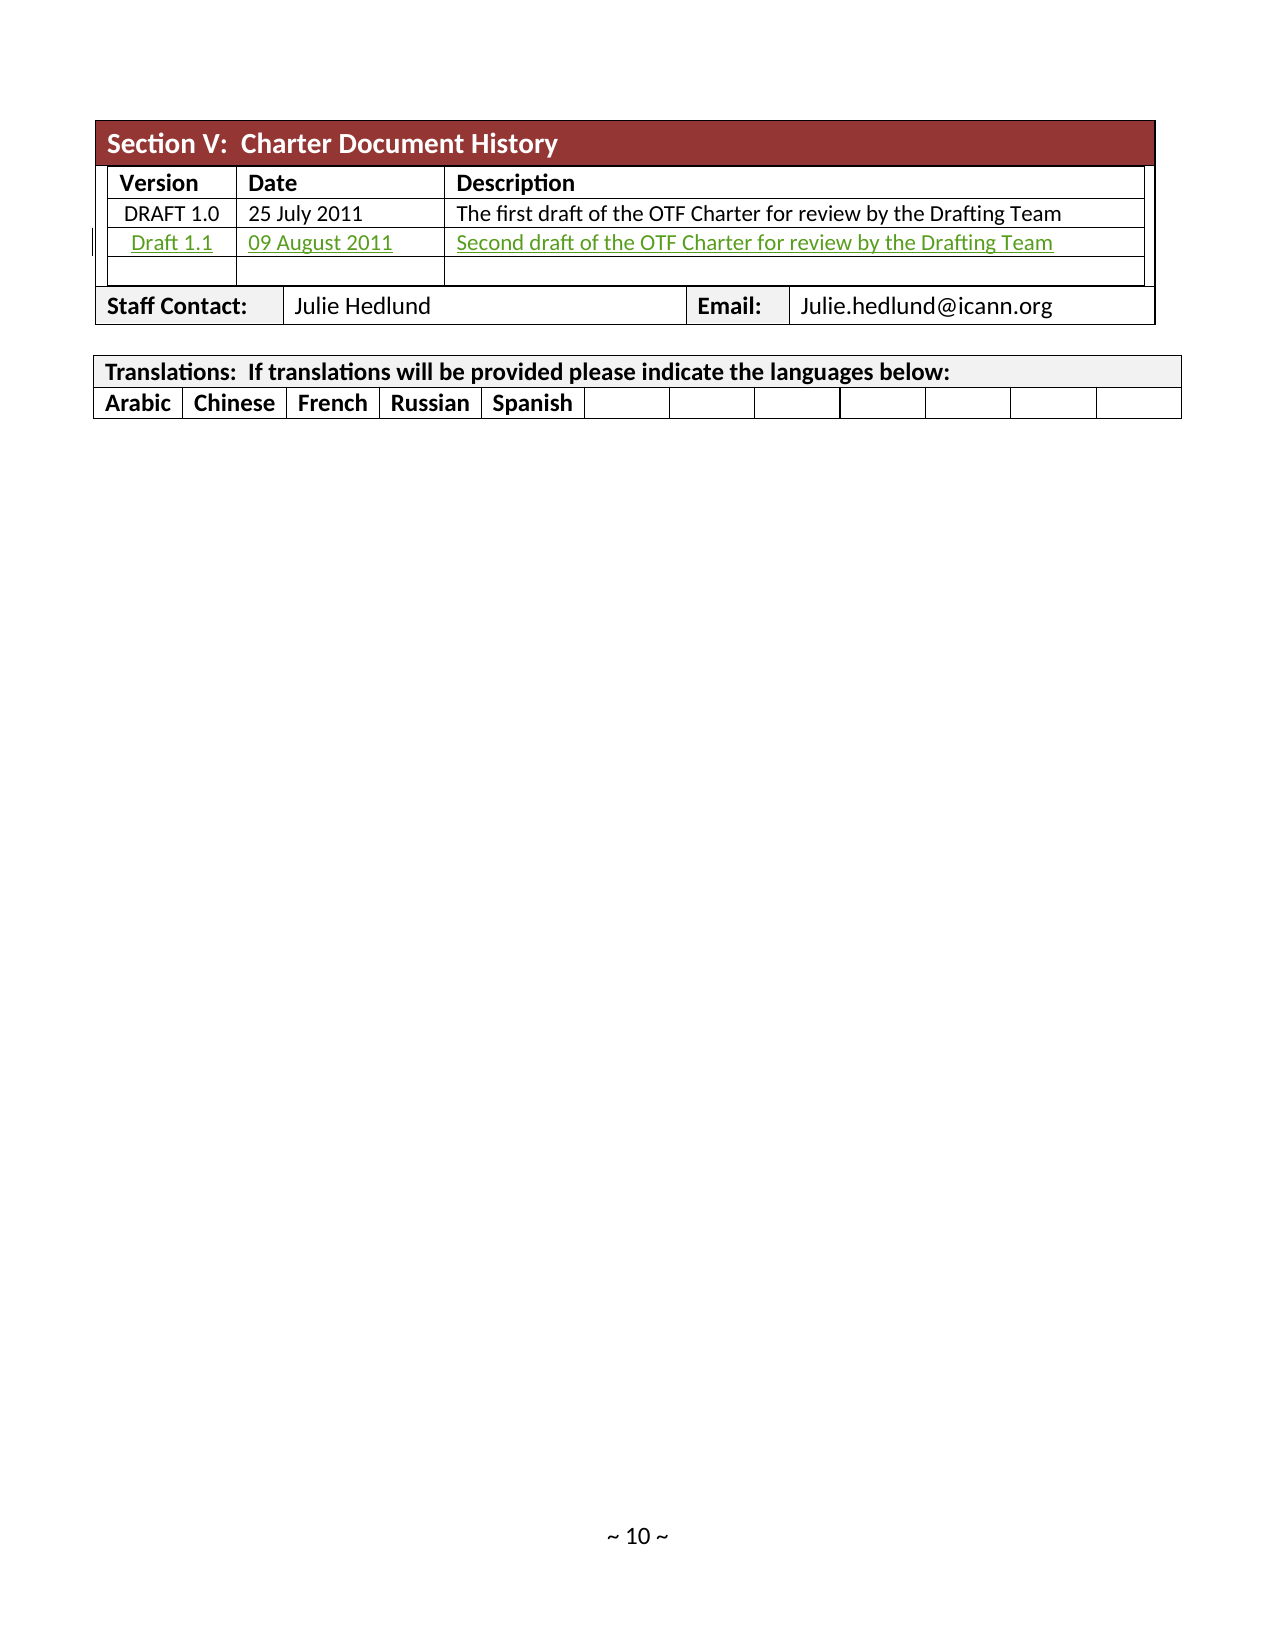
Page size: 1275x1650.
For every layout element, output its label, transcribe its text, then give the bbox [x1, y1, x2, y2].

table_cell [237, 199, 444, 227]
table_header Translations: If translations will be provided please indicate the languages below: [94, 356, 1181, 387]
table_cell [237, 257, 444, 285]
table_cell Spanish [482, 388, 584, 418]
table_cell French [287, 388, 379, 418]
table_cell [755, 388, 839, 418]
table_cell Arabic [94, 388, 182, 418]
table_cell [237, 228, 444, 256]
table_cell [1145, 166, 1154, 286]
table_cell [670, 388, 754, 418]
table_cell [108, 257, 236, 285]
table_cell Russian [380, 388, 481, 418]
table_cell [445, 228, 1144, 256]
table_cell [926, 388, 1010, 418]
table_cell Chinese [183, 388, 286, 418]
table_cell [445, 257, 1144, 285]
table_cell [1011, 388, 1096, 418]
table_cell [237, 167, 444, 198]
table_cell [1097, 388, 1181, 418]
table_cell [108, 167, 236, 198]
table_cell [108, 228, 236, 256]
table_cell Julie Hedlund [284, 287, 686, 323]
table_cell Julie.hedlund@icann.org [790, 287, 1154, 323]
table_cell Email: [687, 287, 789, 323]
table_cell [96, 166, 107, 286]
table_header Section V: Charter Document History [96, 121, 1154, 165]
table_cell [445, 167, 1144, 198]
table_cell [585, 388, 669, 418]
table_cell Staff Contact: [96, 287, 283, 323]
table_cell [108, 199, 236, 227]
table_cell [445, 199, 1144, 227]
table_cell [841, 388, 925, 418]
